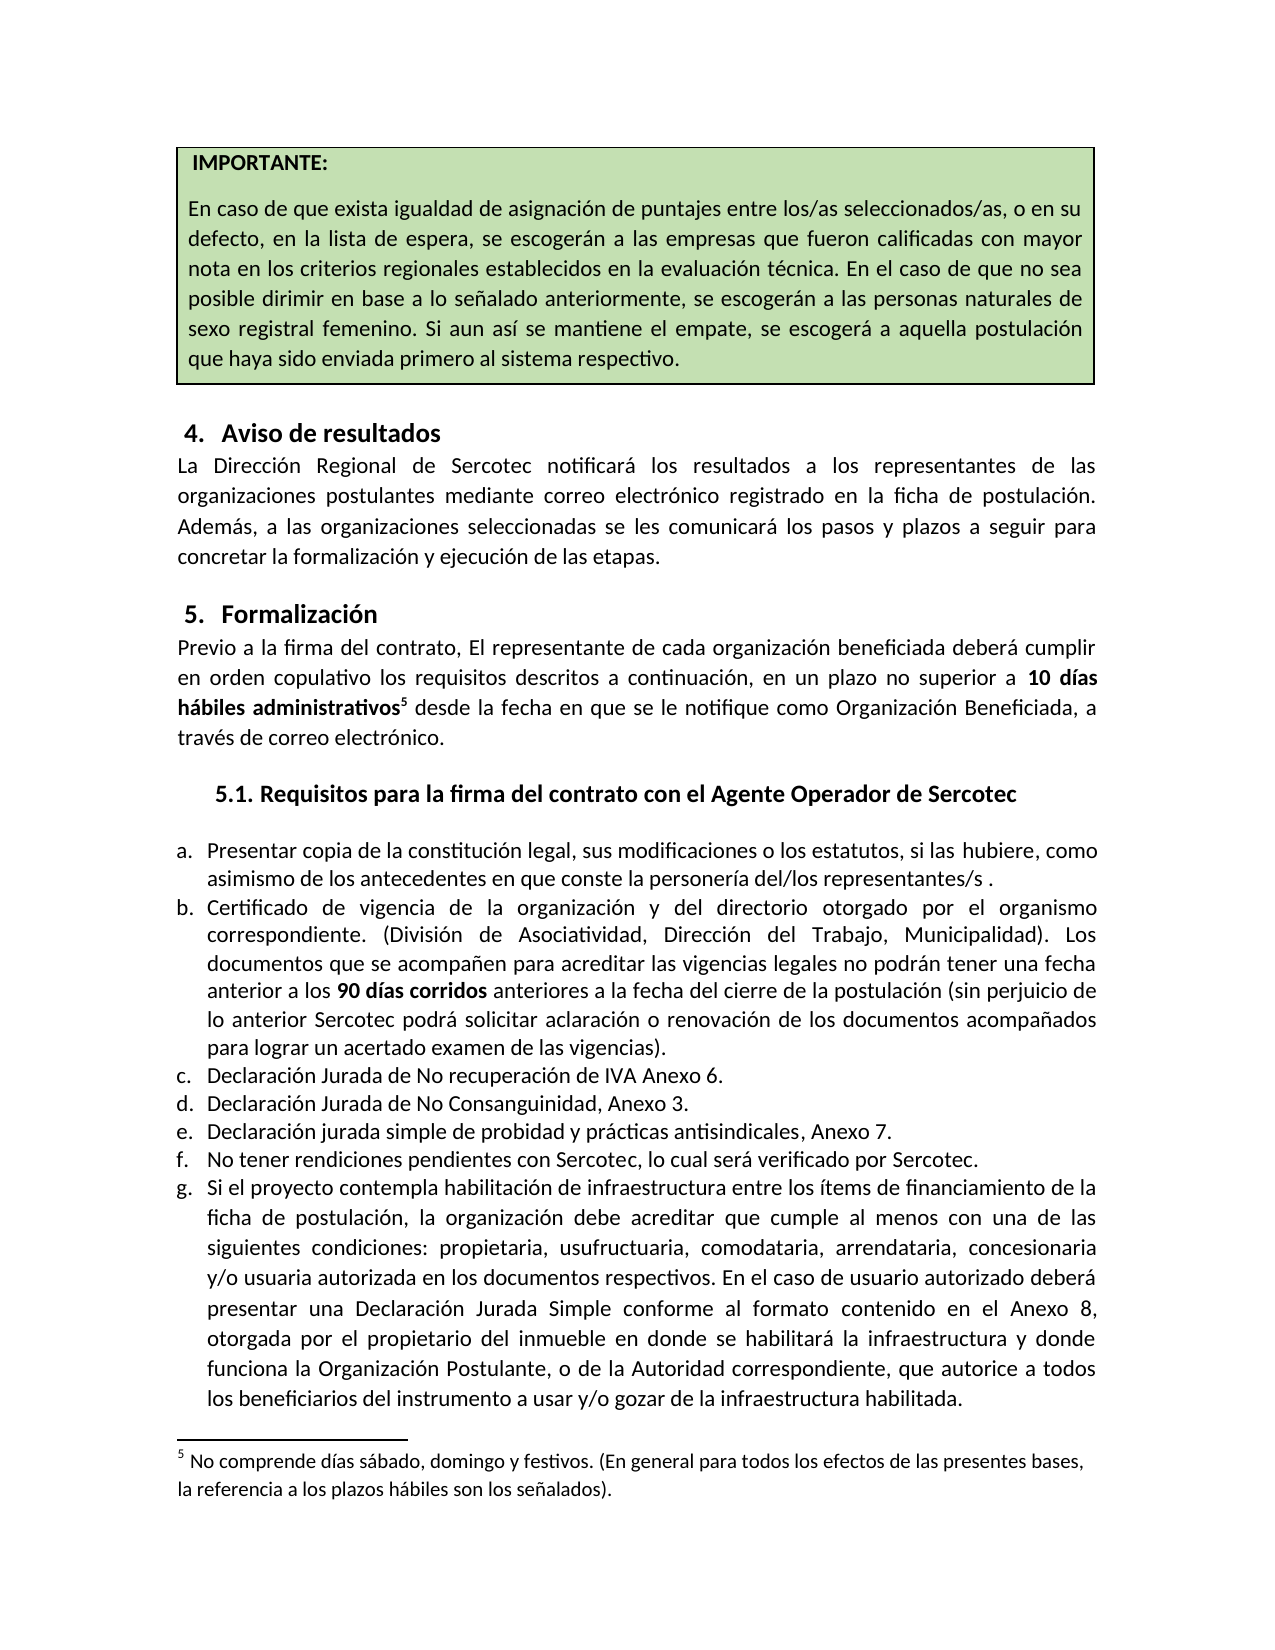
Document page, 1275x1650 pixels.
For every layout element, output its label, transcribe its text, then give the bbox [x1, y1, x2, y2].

text Previo a la firma del contrato, El representante de cada organización beneficiada deberá cumplir en orden copulativo los requisitos descritos a continuación, en un plazo no superior a 10 días hábiles administrativos desde la fecha en que se le notifique como Organización Beneficiada, a través de correo electrónico. [177, 633, 1098, 751]
list Declaración Jurada de No Consanguinidad, Anexo 3. [176, 1089, 1098, 1117]
subtitle Requisitos para la firma del contrato con el Agente Operador de Sercotec [215, 779, 1098, 809]
list Declaración jurada simple de probidad y prácticas antisindicales, Anexo 7. [176, 1117, 1098, 1145]
subtitle Formalización [184, 597, 1098, 630]
list Presentar copia de la constitución legal, sus modificaciones o los estatutos, si las hubiere, como asimismo de los antecedentes en que conste la personería del/los representantes/s . [176, 837, 1098, 893]
list No tener rendiciones pendientes con Sercotec, lo cual será verificado por Sercotec. [176, 1145, 1098, 1173]
subtitle Aviso de resultados [184, 416, 1098, 449]
list Si el proyecto contempla habilitación de infraestructura entre los ítems de financiamiento de la ficha de postulación, la organización debe acreditar que cumple al menos con una de las siguientes condiciones: propietaria, usufructuaria, comodataria, arrendataria, concesionaria y/o usuaria autorizada en los documentos respectivos. En el caso de usuario autorizado deberá presentar una Declaración Jurada Simple conforme al formato contenido en el Anexo 8, otorgada por el propietario del inmueble en donde se habilitará la infraestructura y donde funciona la Organización Postulante, o de la Autoridad correspondiente, que autorice a todos los beneficiarios del instrumento a usar y/o gozar de la infraestructura habilitada. [176, 1173, 1098, 1412]
list Certificado de vigencia de la organización y del directorio otorgado por el organismo correspondiente. (División de Asociatividad, Dirección del Trabajo, Municipalidad). Los documentos que se acompañen para acreditar las vigencias legales no podrán tener una fecha anterior a los 90 días corridos anteriores a la fecha del cierre de la postulación (sin perjuicio de lo anterior Sercotec podrá solicitar aclaración o renovación de los documentos acompañados para lograr un acertado examen de las vigencias). [176, 893, 1098, 1061]
text La Dirección Regional de Sercotec notificará los resultados a los representantes de las organizaciones postulantes mediante correo electrónico registrado en la ficha de postulación. Además, a las organizaciones seleccionadas se les comunicará los pasos y plazos a seguir para concretar la formalización y ejecución de las etapas. [177, 451, 1098, 570]
list Declaración Jurada de No recuperación de IVA Anexo 6. [176, 1061, 1098, 1089]
